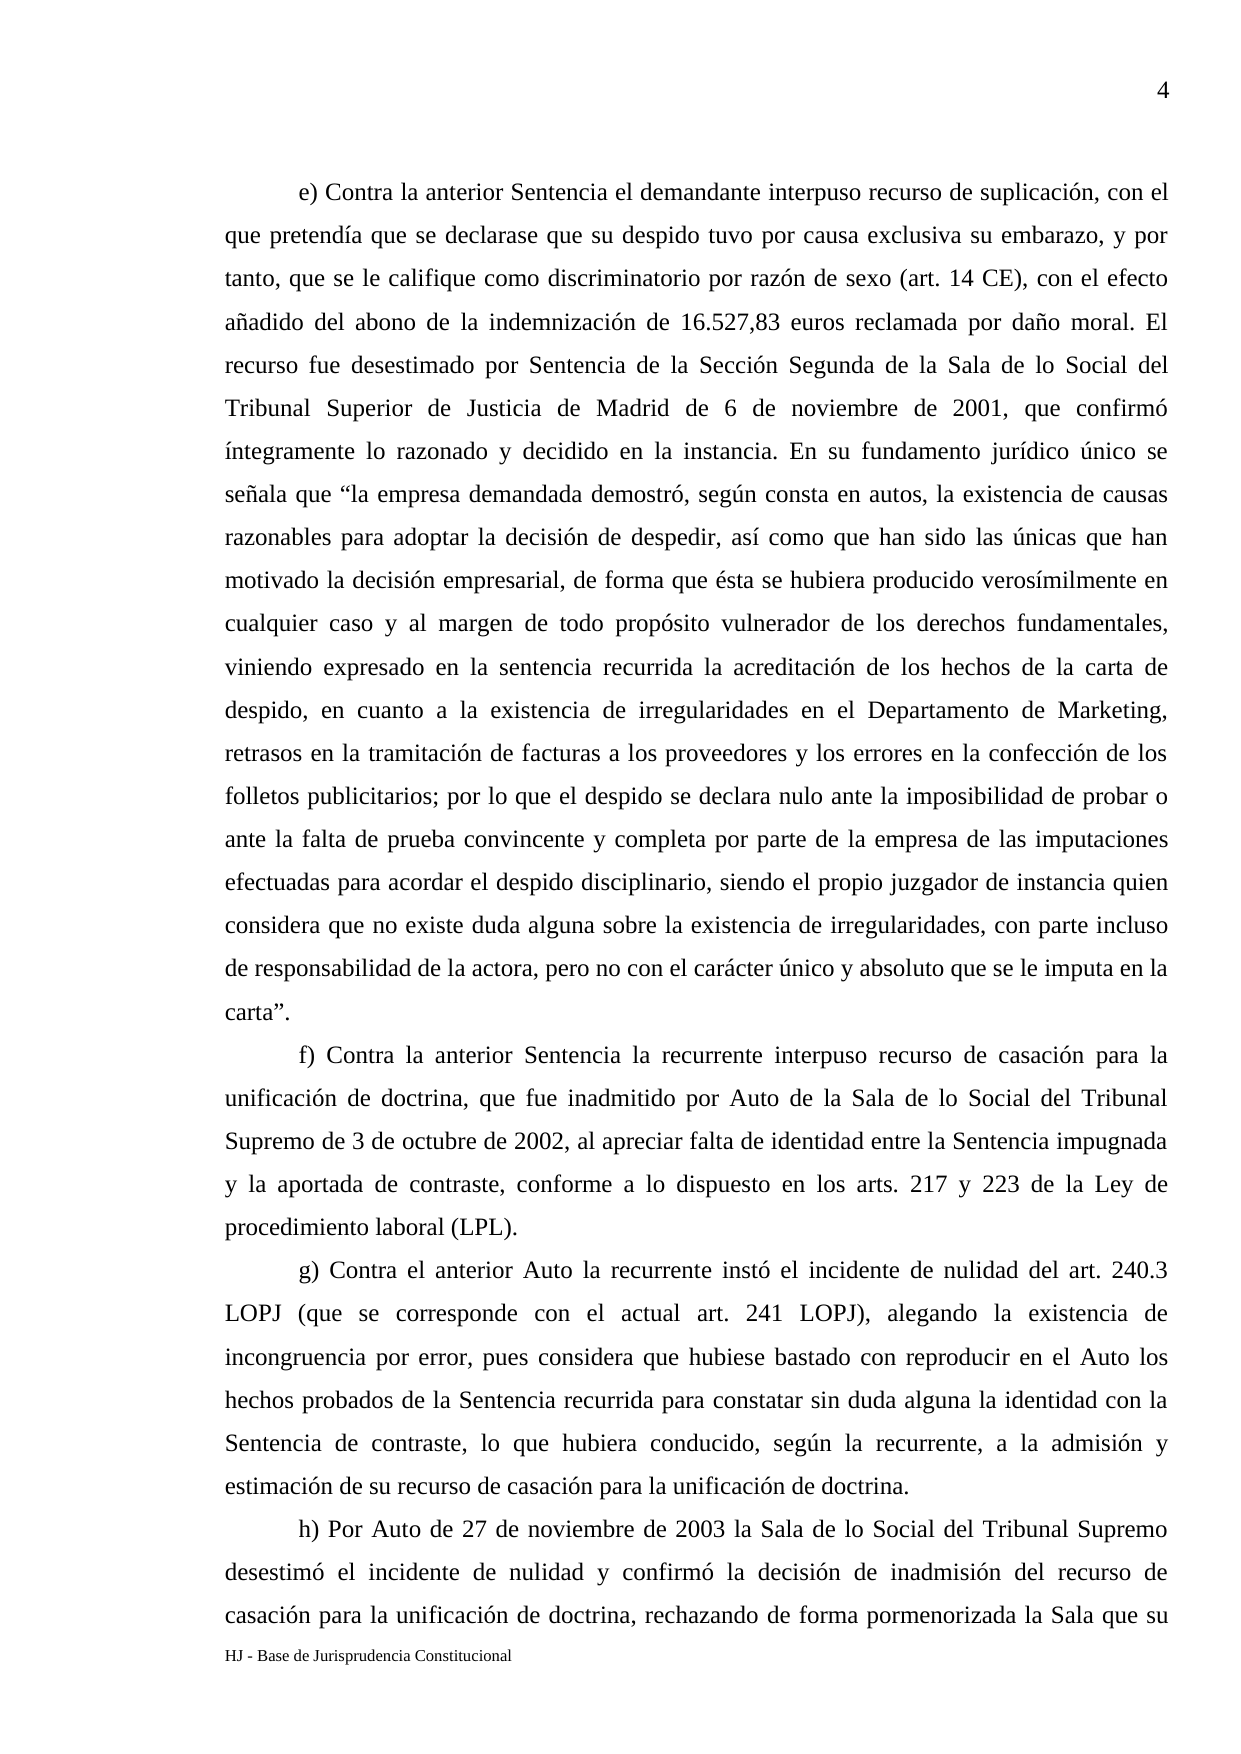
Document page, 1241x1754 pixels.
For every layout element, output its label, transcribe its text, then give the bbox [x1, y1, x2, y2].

text e) Contra la anterior Sentencia el demandante interpuso recurso de suplicación, con el que pretendía que se declarase que su despido tuvo por causa exclusiva su embarazo, y por tanto, que se le califique como discriminatorio por razón de sexo (art. 14 CE), con el efecto añadido del abono de la indemnización de 16.527,83 euros reclamada por daño moral. El recurso fue desestimado por Sentencia de la Sección Segunda de la Sala de lo Social del Tribunal Superior de Justicia de Madrid de 6 de noviembre de 2001, que confirmó íntegramente lo razonado y decidido en la instancia. En su fundamento jurídico único se señala que “la empresa demandada demostró, según consta en autos, la existencia de causas razonables para adoptar la decisión de despedir, así como que han sido las únicas que han motivado la decisión empresarial, de forma que ésta se hubiera producido verosímilmente en cualquier caso y al margen de todo propósito vulnerador de los derechos fundamentales, viniendo expresado en la sentencia recurrida la acreditación de los hechos de la carta de despido, en cuanto a la existencia de irregularidades en el Departamento de Marketing, retrasos en la tramitación de facturas a los proveedores y los errores en la confección de los folletos publicitarios; por lo que el despido se declara nulo ante la imposibilidad de probar o ante la falta de prueba convincente y completa por parte de la empresa de las imputaciones efectuadas para acordar el despido disciplinario, siendo el propio juzgador de instancia quien considera que no existe duda alguna sobre la existencia de irregularidades, con parte incluso de responsabilidad de la actora, pero no con el carácter único y absoluto que se le imputa en la carta”. [224, 177, 1169, 1025]
text f) Contra la anterior Sentencia la recurrente interpuso recurso de casación para la unificación de doctrina, que fue inadmitido por Auto de la Sala de lo Social del Tribunal Supremo de 3 de octubre de 2002, al apreciar falta de identidad entre la Sentencia impugnada y la aportada de contraste, conforme a lo dispuesto en los arts. 217 y 223 de la Ley de procedimiento laboral (LPL). [224, 1040, 1169, 1241]
text g) Contra el anterior Auto la recurrente instó el incidente de nulidad del art. 240.3 LOPJ (que se corresponde con el actual art. 241 LOPJ), alegando la existencia de incongruencia por error, pues considera que hubiese bastado con reproducir en el Auto los hechos probados de la Sentencia recurrida para constatar sin duda alguna la identidad con la Sentencia de contraste, lo que hubiera conducido, según la recurrente, a la admisión y estimación de su recurso de casación para la unificación de doctrina. [224, 1255, 1169, 1500]
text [224, 1514, 1169, 1629]
